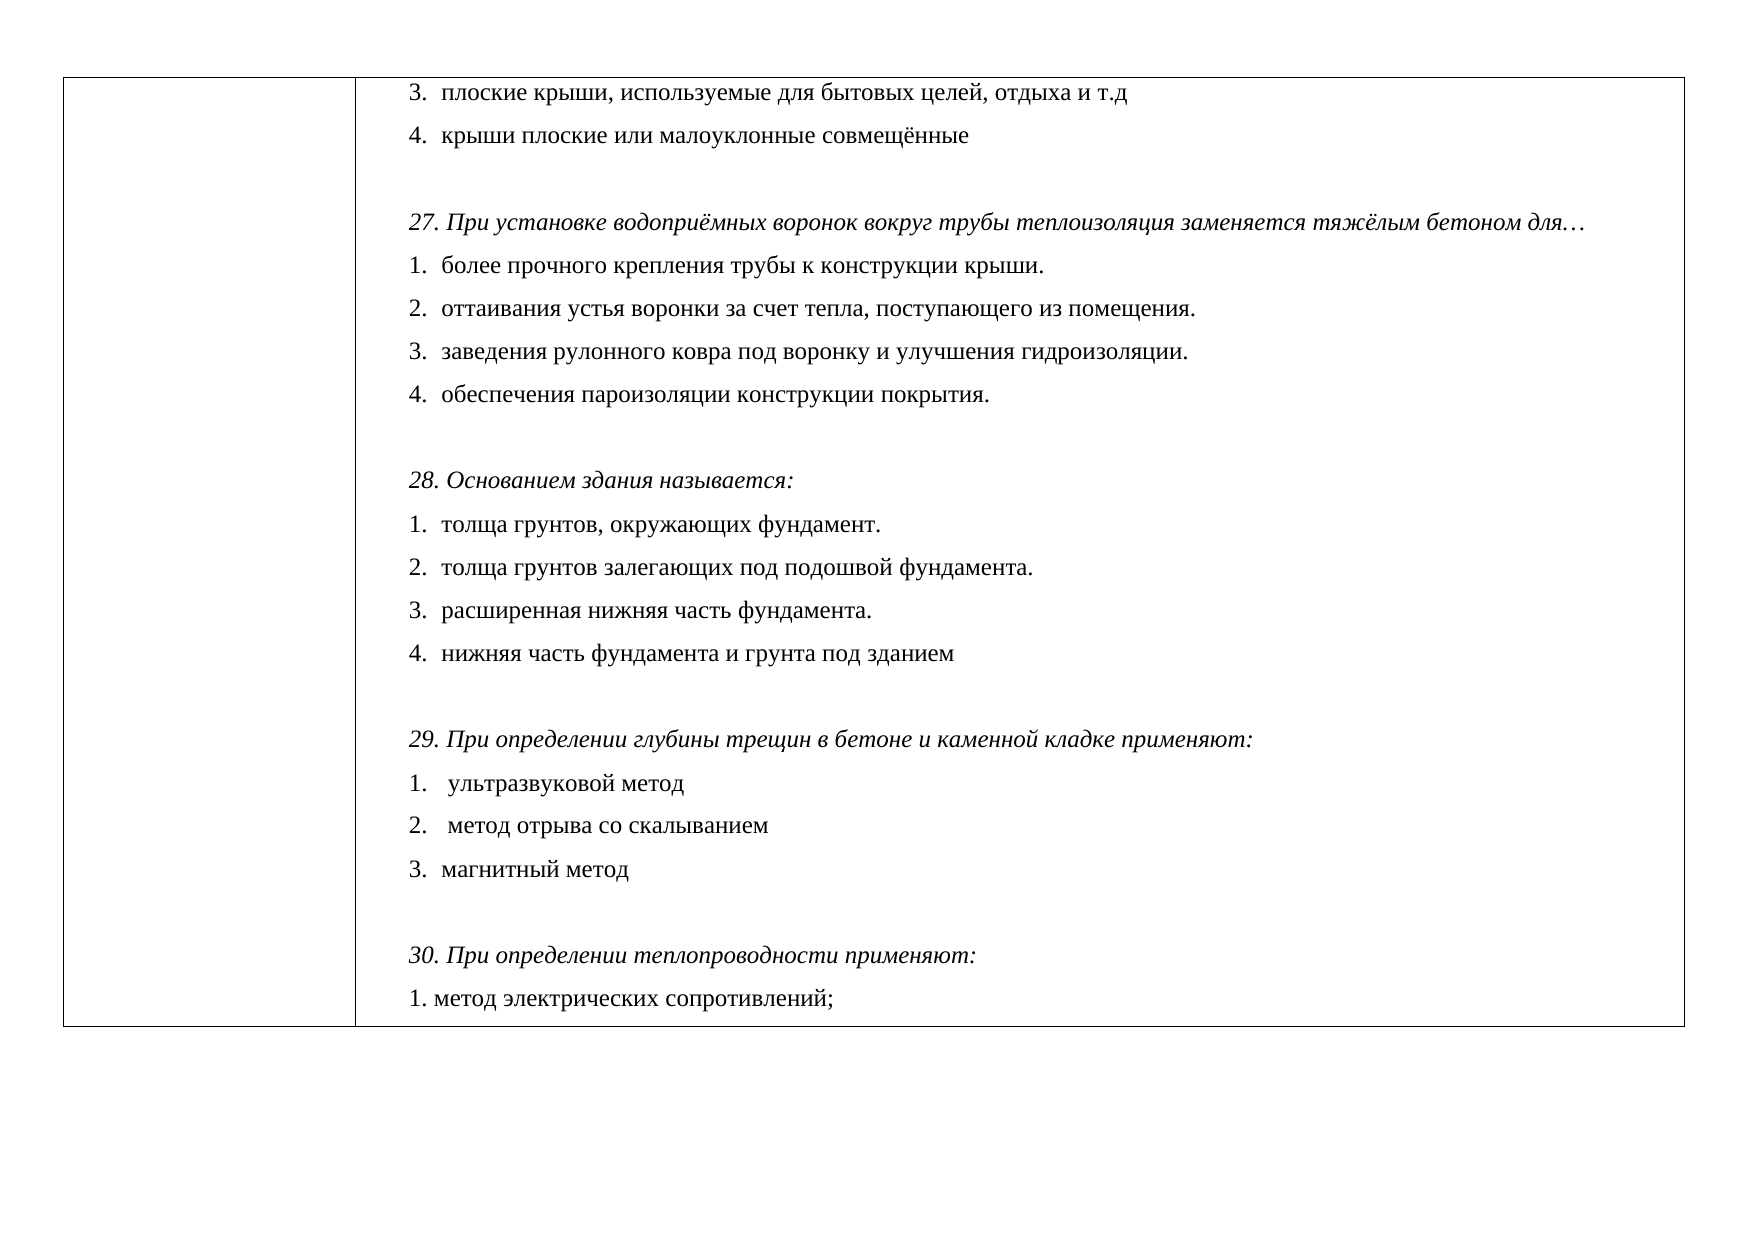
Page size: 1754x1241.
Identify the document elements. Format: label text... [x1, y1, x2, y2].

table_header плоские крыши, используемые для бытовых целей, отдыха и т.д крыши плоские или малоуклонные совмещённые 27. При установке водоприёмных воронок вокруг трубы теплоизоляция заменяется тяжёлым бетоном для… более прочного крепления трубы к конструкции крыши. оттаивания устья воронки за счет тепла, поступающего из помещения. заведения рулонного ковра под воронку и улучшения гидроизоляции. обеспечения пароизоляции конструкции покрытия. 28. Основанием здания называется: толща грунтов, окружающих фундамент. толща грунтов залегающих под подошвой фундамента. расширенная нижняя часть фундамента. нижняя часть фундамента и грунта под зданием 29. При определении глубины трещин в бетоне и каменной кладке применяют: ультразвуковой метод метод отрыва со скалыванием магнитный метод 30. При определении теплопроводности применяют: 1. метод электрических сопротивлений; [356, 78, 1684, 1026]
table_header [64, 78, 355, 1026]
